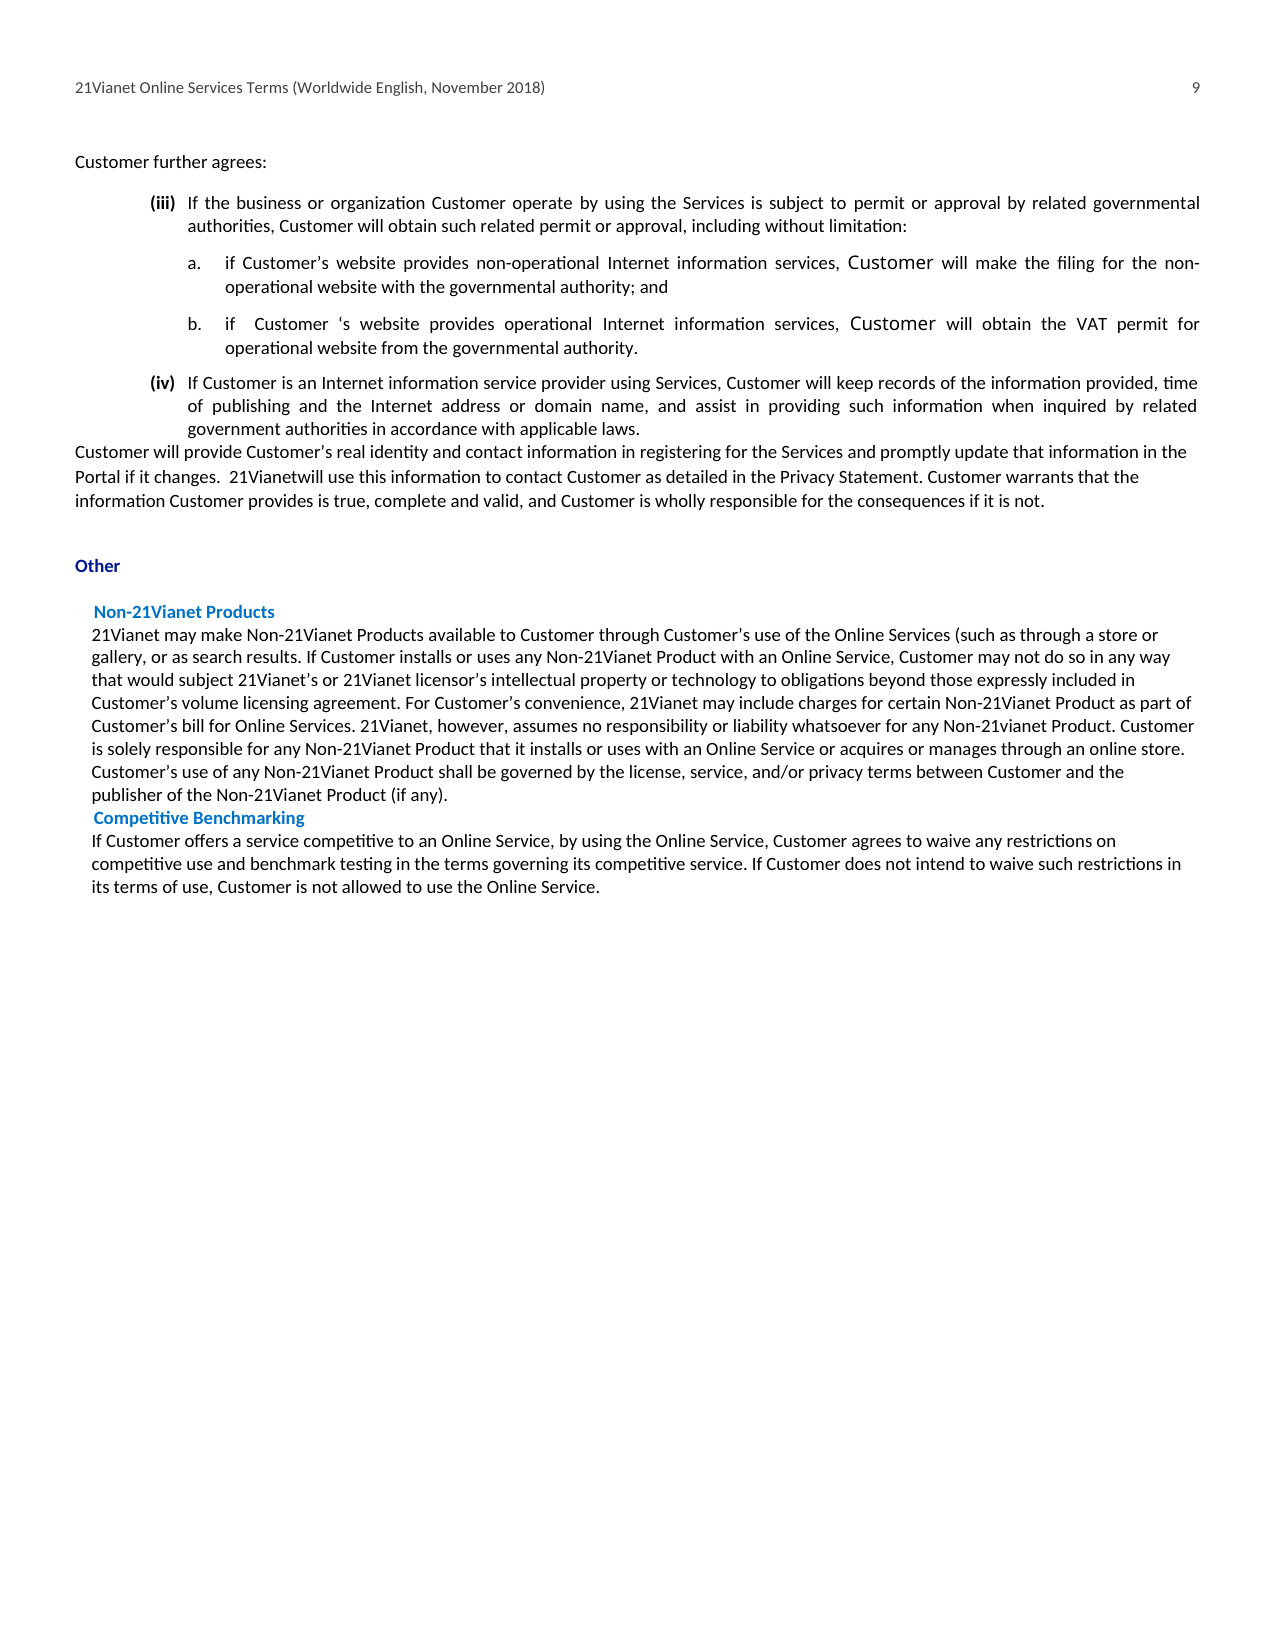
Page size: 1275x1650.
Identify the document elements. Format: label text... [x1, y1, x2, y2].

list If Customer offers a service competitive to an Online Service, by using the Online Service, Customer agrees to waive any restrictions on competitive use and benchmark testing in the terms governing its competitive service. If Customer does not intend to waive such restrictions in its terms of use, Customer is not allowed to use the Online Service. [91, 829, 1200, 898]
subtitle if Customer’s website provides non-operational Internet information services, Customer will make the filing for the non-operational website with the governmental authority; and [187, 250, 1200, 298]
text Customer further agrees: [75, 150, 1200, 173]
text Customer will provide Customer’s real identity and contact information in registering for the Services and promptly update that information in the Portal if it changes. 21Vianetwill use this information to contact Customer as detailed in the Privacy Statement. Customer warrants that the information Customer provides is true, complete and valid, and Customer is wholly responsible for the consequences if it is not. [75, 440, 1200, 513]
list If Customer is an Internet information service provider using Services, Customer will keep records of the information provided, time of publishing and the Internet address or domain name, and assist in providing such information when inquired by related government authorities in accordance with applicable laws. [150, 372, 1200, 440]
list Non-21Vianet Products [94, 600, 1200, 623]
list 21Vianet may make Non-21Vianet Products available to Customer through Customer’s use of the Online Services (such as through a store or gallery, or as search results. If Customer installs or uses any Non-21Vianet Product with an Online Service, Customer may not do so in any way that would subject 21Vianet’s or 21Vianet licensor’s intellectual property or technology to obligations beyond those expressly included in Customer’s volume licensing agreement. For Customer’s convenience, 21Vianet may include charges for certain Non-21Vianet Product as part of Customer’s bill for Online Services. 21Vianet, however, assumes no responsibility or liability whatsoever for any Non-21vianet Product. Customer is solely responsible for any Non-21Vianet Product that it installs or uses with an Online Service or acquires or manages through an online store. Customer’s use of any Non-21Vianet Product shall be governed by the license, service, and/or privacy terms between Customer and the publisher of the Non-21Vianet Product (if any). [91, 623, 1200, 806]
list Competitive Benchmarking [94, 806, 1200, 829]
subtitle If the business or organization Customer operate by using the Services is subject to permit or approval by related governmental authorities, Customer will obtain such related permit or approval, including without limitation: [150, 191, 1200, 237]
subtitle if Customer ‘s website provides operational Internet information services, Customer will obtain the VAT permit for operational website from the governmental authority. [187, 311, 1200, 359]
subtitle Other [75, 554, 1200, 577]
